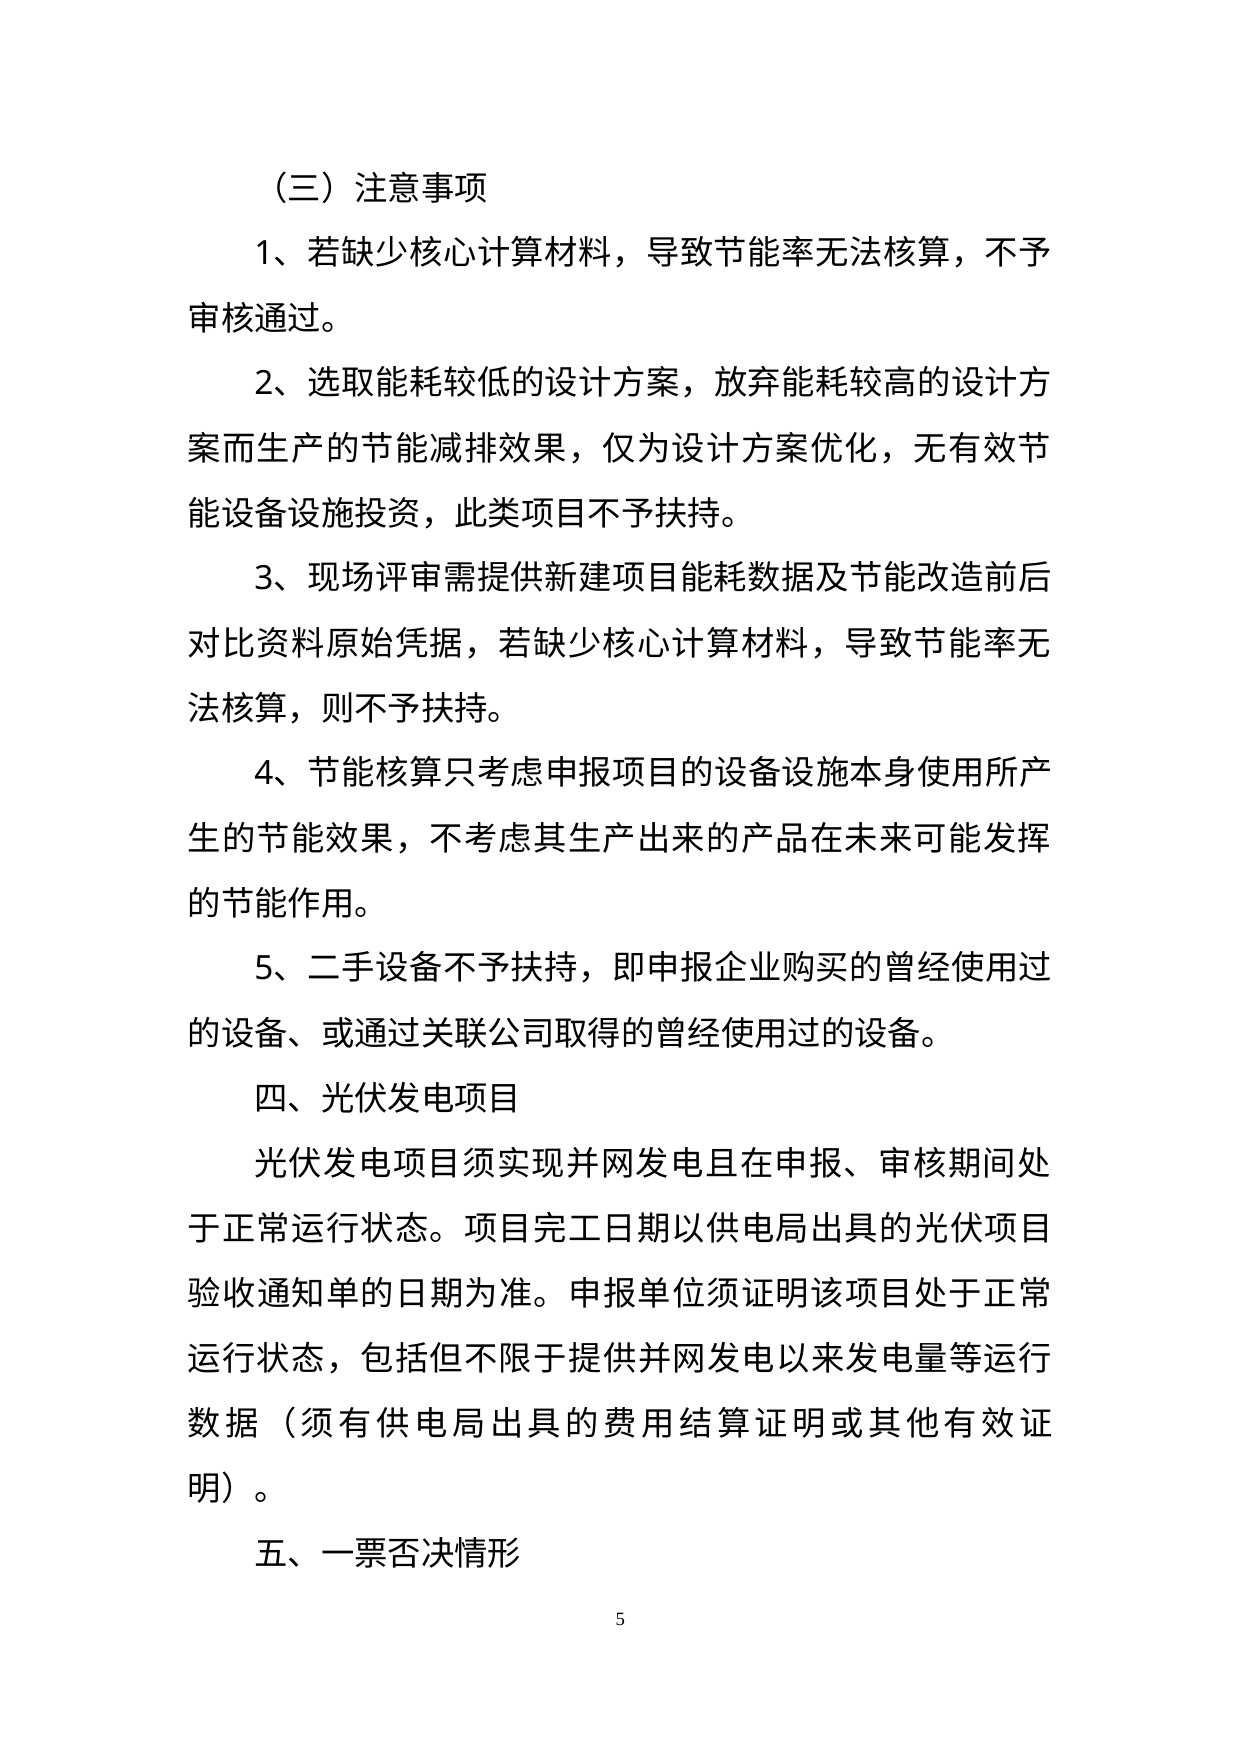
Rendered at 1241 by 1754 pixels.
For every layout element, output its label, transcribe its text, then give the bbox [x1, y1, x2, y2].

text 四、光伏发电项目 [187, 1063, 1053, 1128]
list 一票否决情形 [187, 1518, 1053, 1583]
text 1、若缺少核心计算材料，导致节能率无法核算，不予审核通过。 [187, 218, 1053, 348]
text 5、二手设备不予扶持，即申报企业购买的曾经使用过的设备、或通过关联公司取得的曾经使用过的设备。 [187, 933, 1053, 1063]
text 2、选取能耗较低的设计方案，放弃能耗较高的设计方案而生产的节能减排效果，仅为设计方案优化，无有效节能设备设施投资，此类项目不予扶持。 [187, 348, 1053, 543]
text 光伏发电项目须实现并网发电且在申报、审核期间处于正常运行状态。项目完工日期以供电局出具的光伏项目验收通知单的日期为准。申报单位须证明该项目处于正常运行状态，包括但不限于提供并网发电以来发电量等运行数据（须有供电局出具的费用结算证明或其他有效证明）。 [187, 1128, 1053, 1518]
text 3、现场评审需提供新建项目能耗数据及节能改造前后对比资料原始凭据，若缺少核心计算材料，导致节能率无法核算，则不予扶持。 [187, 543, 1053, 738]
list 注意事项 [187, 153, 1053, 218]
text 4、节能核算只考虑申报项目的设备设施本身使用所产生的节能效果，不考虑其生产出来的产品在未来可能发挥的节能作用。 [187, 738, 1053, 933]
